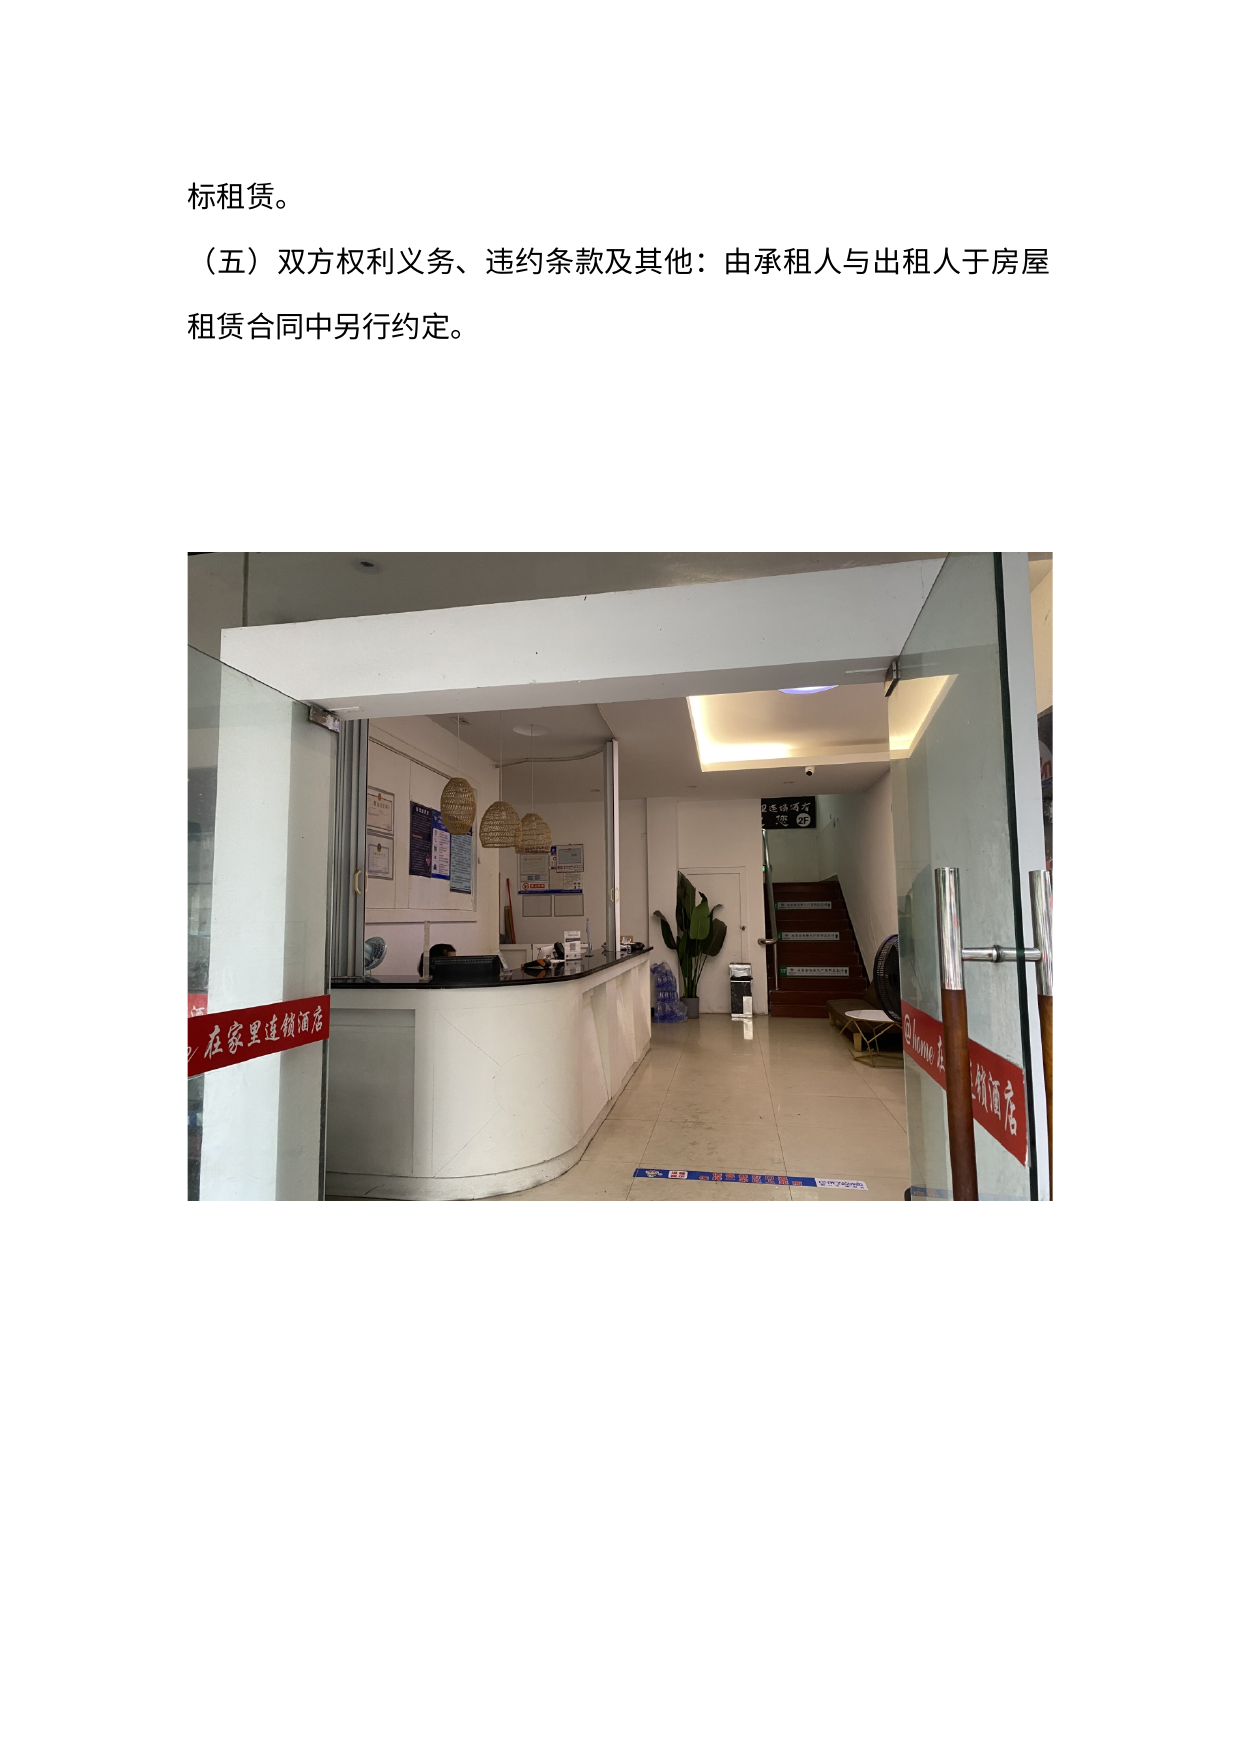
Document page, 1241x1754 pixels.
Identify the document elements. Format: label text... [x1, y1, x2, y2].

picture [187, 552, 1053, 1201]
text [187, 162, 1053, 227]
text （五）双方权利义务、违约条款及其他：由承租人与出租人于房屋租赁合同中另行约定。 [187, 227, 1053, 357]
